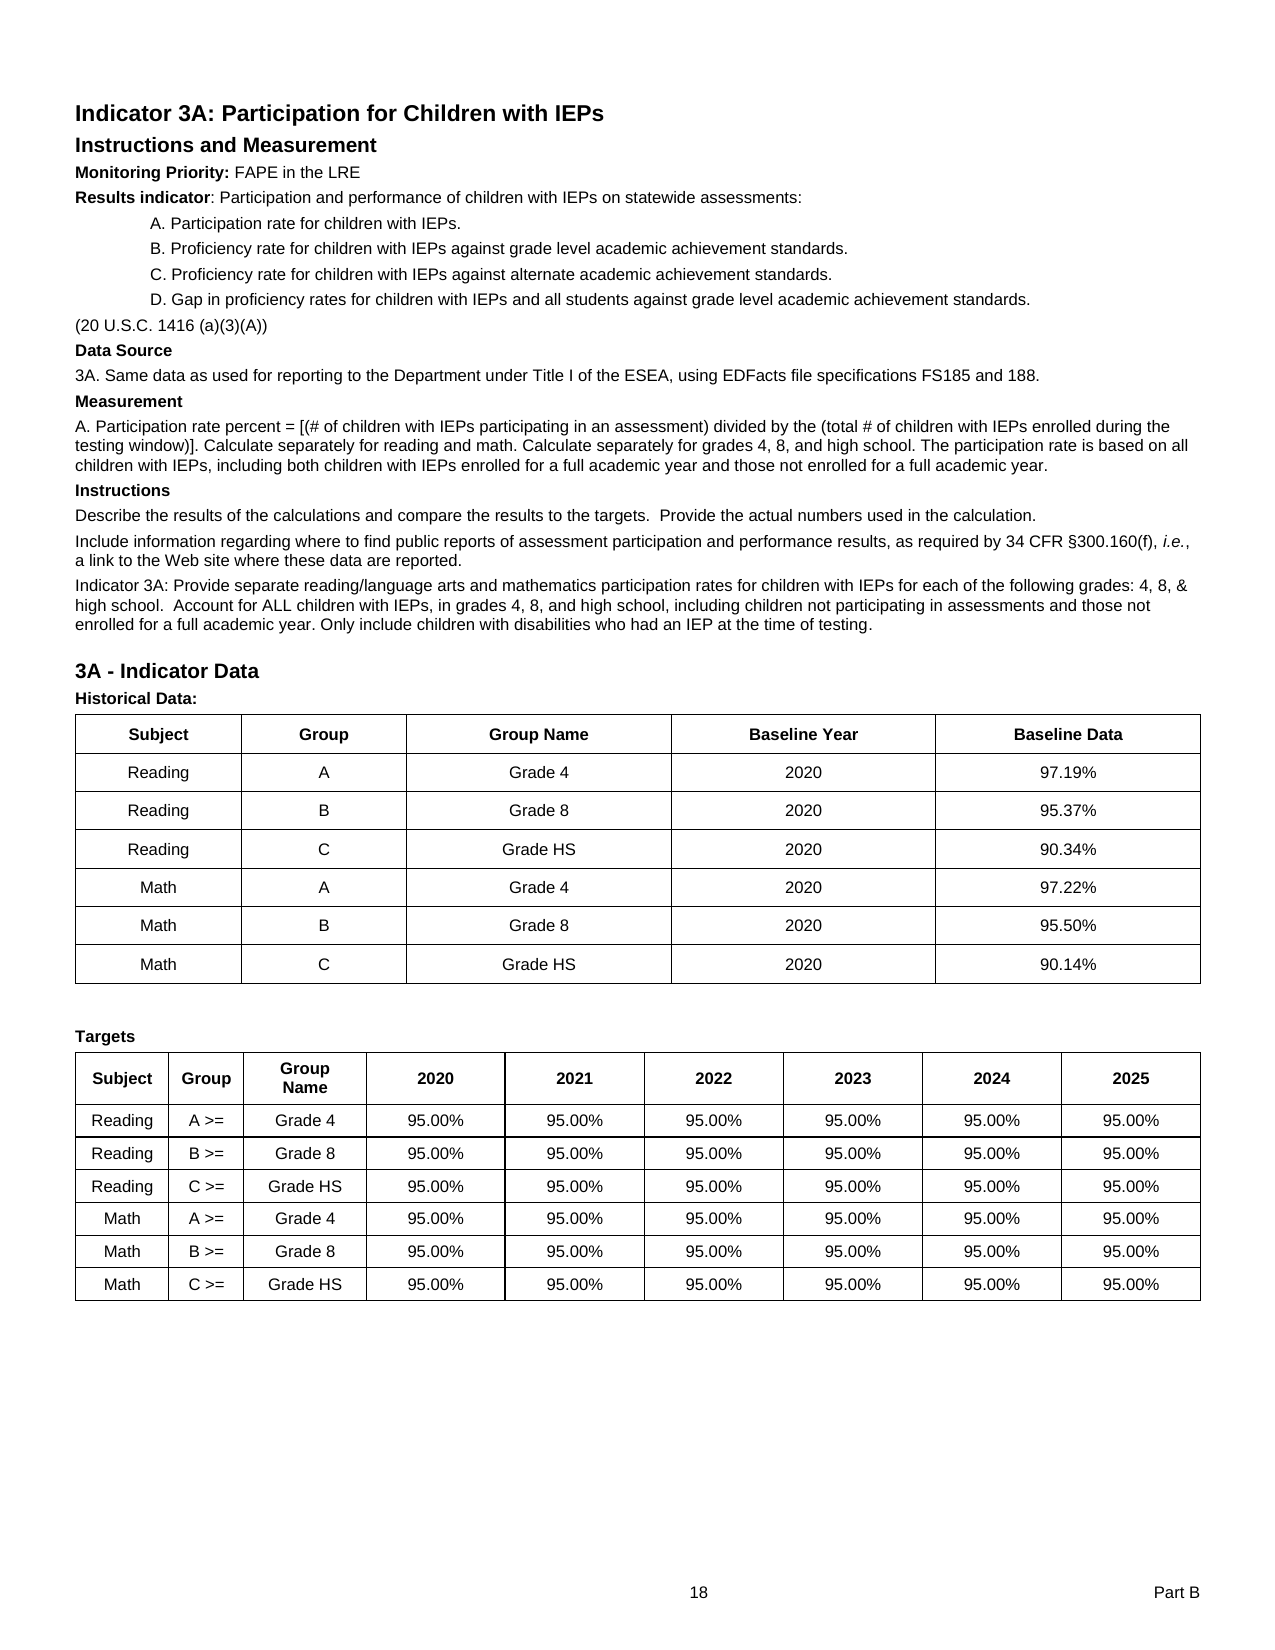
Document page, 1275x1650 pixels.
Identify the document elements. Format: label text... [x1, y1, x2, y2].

table_header Subject [76, 715, 241, 753]
text Targets [75, 1026, 1200, 1046]
table_cell Grade 8 [244, 1236, 366, 1267]
table_cell Grade 8 [407, 907, 671, 944]
text Instructions [75, 481, 1200, 500]
table_header Baseline Year [672, 715, 935, 753]
table_cell C >= [169, 1170, 243, 1202]
table_cell 95.00% [367, 1138, 504, 1169]
table_cell 95.00% [923, 1236, 1061, 1267]
subtitle Indicator 3A: Participation for Children with IEPs [75, 100, 1200, 126]
table_cell Grade 4 [407, 869, 671, 906]
table_cell Grade 4 [407, 754, 671, 791]
table_cell Reading [76, 754, 241, 791]
table_cell Reading [76, 830, 241, 868]
table_header Group Name [407, 715, 671, 753]
table_cell 95.00% [506, 1138, 644, 1169]
text Describe the results of the calculations and compare the results to the targets. Provide the actual numbers used in the calculation. [75, 506, 1200, 525]
table_cell 95.00% [506, 1170, 644, 1202]
table_cell 2020 [672, 907, 935, 944]
table_cell 95.00% [1062, 1170, 1200, 1202]
table_cell 97.22% [936, 869, 1200, 906]
table_header 2022 [645, 1053, 783, 1104]
table_cell 95.00% [784, 1203, 922, 1234]
table_cell Math [76, 1236, 168, 1267]
table_cell 2020 [672, 869, 935, 906]
table_cell C [242, 945, 406, 983]
table_cell Math [76, 869, 241, 906]
table_cell 95.00% [367, 1268, 504, 1300]
table_cell Math [76, 1203, 168, 1234]
table_cell 95.00% [784, 1170, 922, 1202]
table_cell 95.37% [936, 792, 1200, 829]
table_cell B >= [169, 1236, 243, 1267]
text Measurement [75, 392, 1200, 411]
table_cell 95.00% [784, 1268, 922, 1300]
table_cell 95.00% [784, 1236, 922, 1267]
table_cell 95.00% [367, 1105, 504, 1136]
table_cell 2020 [672, 945, 935, 983]
table_cell C [242, 830, 406, 868]
table_header Group [169, 1053, 243, 1104]
table_cell Math [76, 945, 241, 983]
table_cell A [242, 754, 406, 791]
table_cell A >= [169, 1105, 243, 1136]
table_cell 95.00% [645, 1138, 783, 1169]
table_cell 95.00% [923, 1170, 1061, 1202]
table_cell Grade HS [407, 945, 671, 983]
table_cell 95.00% [1062, 1203, 1200, 1234]
table_header Group Name [244, 1053, 366, 1104]
table_cell B >= [169, 1138, 243, 1169]
table_cell 2020 [672, 792, 935, 829]
table_cell 95.00% [506, 1236, 644, 1267]
table_cell 95.50% [936, 907, 1200, 944]
table_header 2021 [506, 1053, 644, 1104]
table_cell 95.00% [923, 1203, 1061, 1234]
table_cell 95.00% [506, 1105, 644, 1136]
text Results indicator: Participation and performance of children with IEPs on statewide assessments: [75, 188, 1200, 207]
table_cell C >= [169, 1268, 243, 1300]
table_cell 95.00% [506, 1203, 644, 1234]
text Include information regarding where to find public reports of assessment participation and performance results, as required by 34 CFR §300.160(f), i.e., a link to the Web site where these data are reported. [75, 532, 1200, 570]
text B. Proficiency rate for children with IEPs against grade level academic achievement standards. [75, 239, 1200, 258]
table_cell 90.14% [936, 945, 1200, 983]
table_cell Math [76, 1268, 168, 1300]
table_cell Grade 4 [244, 1105, 366, 1136]
table_header 2024 [923, 1053, 1061, 1104]
table_cell Math [76, 907, 241, 944]
text A. Participation rate percent = [(# of children with IEPs participating in an assessment) divided by the (total # of children with IEPs enrolled during the testing window)]. Calculate separately for reading and math. Calculate separately for grades 4, 8, and high school. The participation rate is based on all children with IEPs, including both children with IEPs enrolled for a full academic year and those not enrolled for a full academic year. [75, 417, 1200, 474]
table_cell Grade 8 [244, 1138, 366, 1169]
subtitle 3A - Indicator Data [75, 659, 1200, 683]
table_cell 95.00% [1062, 1105, 1200, 1136]
table_cell 97.19% [936, 754, 1200, 791]
table_cell Reading [76, 792, 241, 829]
table_cell A >= [169, 1203, 243, 1234]
table_header Subject [76, 1053, 168, 1104]
table_cell B [242, 792, 406, 829]
table_cell 95.00% [923, 1138, 1061, 1169]
table_cell Grade HS [244, 1170, 366, 1202]
text (20 U.S.C. 1416 (a)(3)(A)) [75, 315, 1200, 334]
table_cell 95.00% [645, 1105, 783, 1136]
text C. Proficiency rate for children with IEPs against alternate academic achievement standards. [75, 264, 1200, 284]
table_cell Reading [76, 1105, 168, 1136]
table_cell 95.00% [645, 1203, 783, 1234]
text 3A. Same data as used for reporting to the Department under Title I of the ESEA, using EDFacts file specifications FS185 and 188. [75, 366, 1200, 385]
table_cell 95.00% [1062, 1268, 1200, 1300]
table_cell 95.00% [784, 1105, 922, 1136]
table_header Baseline Data [936, 715, 1200, 753]
text D. Gap in proficiency rates for children with IEPs and all students against grade level academic achievement standards. [75, 290, 1200, 309]
table_cell Grade HS [407, 830, 671, 868]
table_cell 95.00% [367, 1236, 504, 1267]
text Historical Data: [75, 689, 1200, 708]
table_cell Grade 8 [407, 792, 671, 829]
text A. Participation rate for children with IEPs. [75, 214, 1200, 233]
table_header Group [242, 715, 406, 753]
text Instructions and Measurement [75, 133, 1200, 157]
table_cell 95.00% [367, 1203, 504, 1234]
table_header 2025 [1062, 1053, 1200, 1104]
table_cell 2020 [672, 830, 935, 868]
table_cell 95.00% [1062, 1138, 1200, 1169]
table_header 2020 [367, 1053, 504, 1104]
text Indicator 3A: Provide separate reading/language arts and mathematics participation rates for children with IEPs for each of the following grades: 4, 8, & high school. Account for ALL children with IEPs, in grades 4, 8, and high school, including children not participating in assessments and those not enrolled for a full academic year. Only include children with disabilities who had an IEP at the time of testing. [75, 576, 1200, 634]
text Data Source [75, 341, 1200, 360]
text Monitoring Priority: FAPE in the LRE [75, 163, 1200, 182]
table_cell 95.00% [923, 1105, 1061, 1136]
table_cell 90.34% [936, 830, 1200, 868]
table_cell A [242, 869, 406, 906]
table_cell 95.00% [784, 1138, 922, 1169]
table_cell Grade 4 [244, 1203, 366, 1234]
table_cell 2020 [672, 754, 935, 791]
table_cell B [242, 907, 406, 944]
table_cell Reading [76, 1138, 168, 1169]
table_cell 95.00% [1062, 1236, 1200, 1267]
table_cell 95.00% [367, 1170, 504, 1202]
table_cell 95.00% [923, 1268, 1061, 1300]
table_header 2023 [784, 1053, 922, 1104]
table_cell 95.00% [506, 1268, 644, 1300]
table_cell 95.00% [645, 1170, 783, 1202]
table_cell 95.00% [645, 1236, 783, 1267]
table_cell Reading [76, 1170, 168, 1202]
table_cell Grade HS [244, 1268, 366, 1300]
table_cell 95.00% [645, 1268, 783, 1300]
